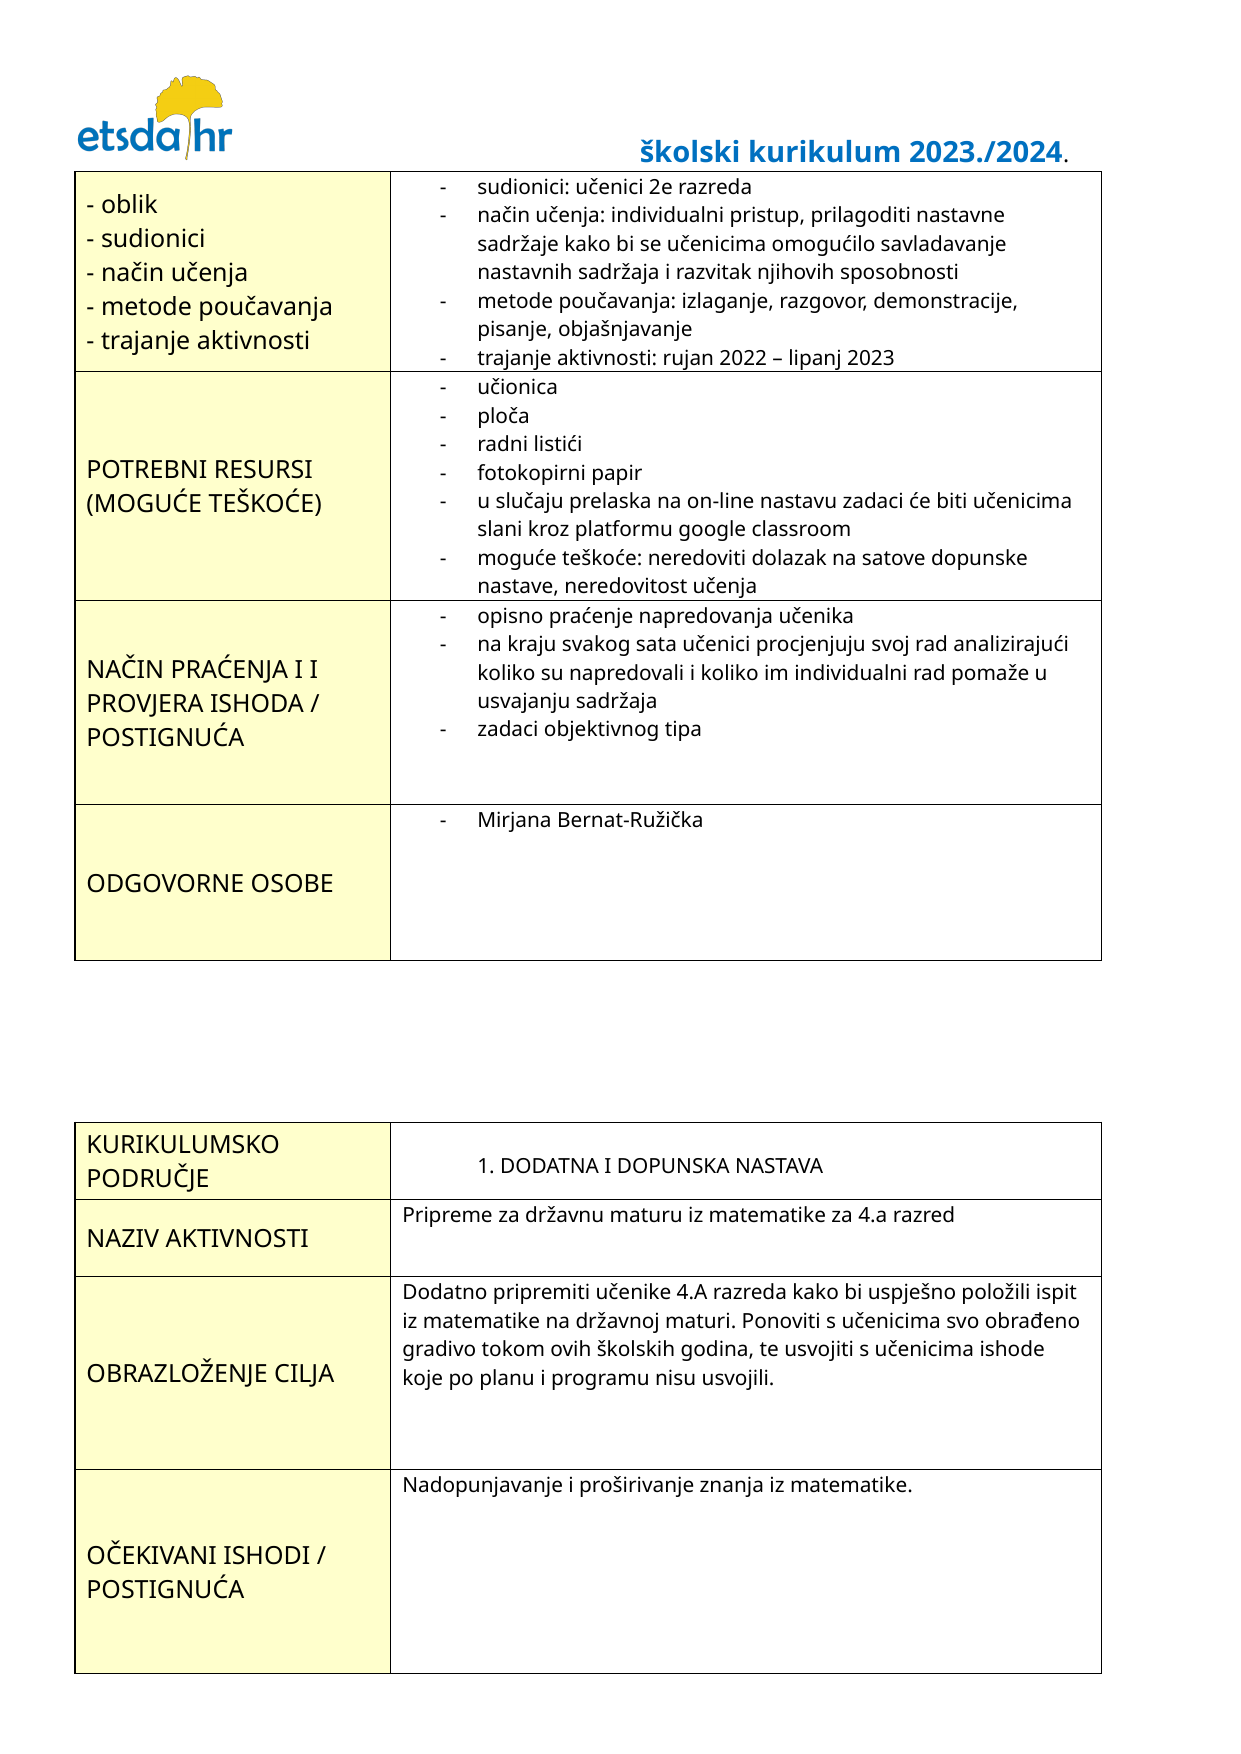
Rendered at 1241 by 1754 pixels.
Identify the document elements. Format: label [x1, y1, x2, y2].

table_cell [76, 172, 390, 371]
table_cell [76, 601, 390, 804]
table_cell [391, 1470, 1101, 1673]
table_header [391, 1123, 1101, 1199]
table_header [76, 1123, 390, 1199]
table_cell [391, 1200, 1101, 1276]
picture [75, 73, 236, 163]
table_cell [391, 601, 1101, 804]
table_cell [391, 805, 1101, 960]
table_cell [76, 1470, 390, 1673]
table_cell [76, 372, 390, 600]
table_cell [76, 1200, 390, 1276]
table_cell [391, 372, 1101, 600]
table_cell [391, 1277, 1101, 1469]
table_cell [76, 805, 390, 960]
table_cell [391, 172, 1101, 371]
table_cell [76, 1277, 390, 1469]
